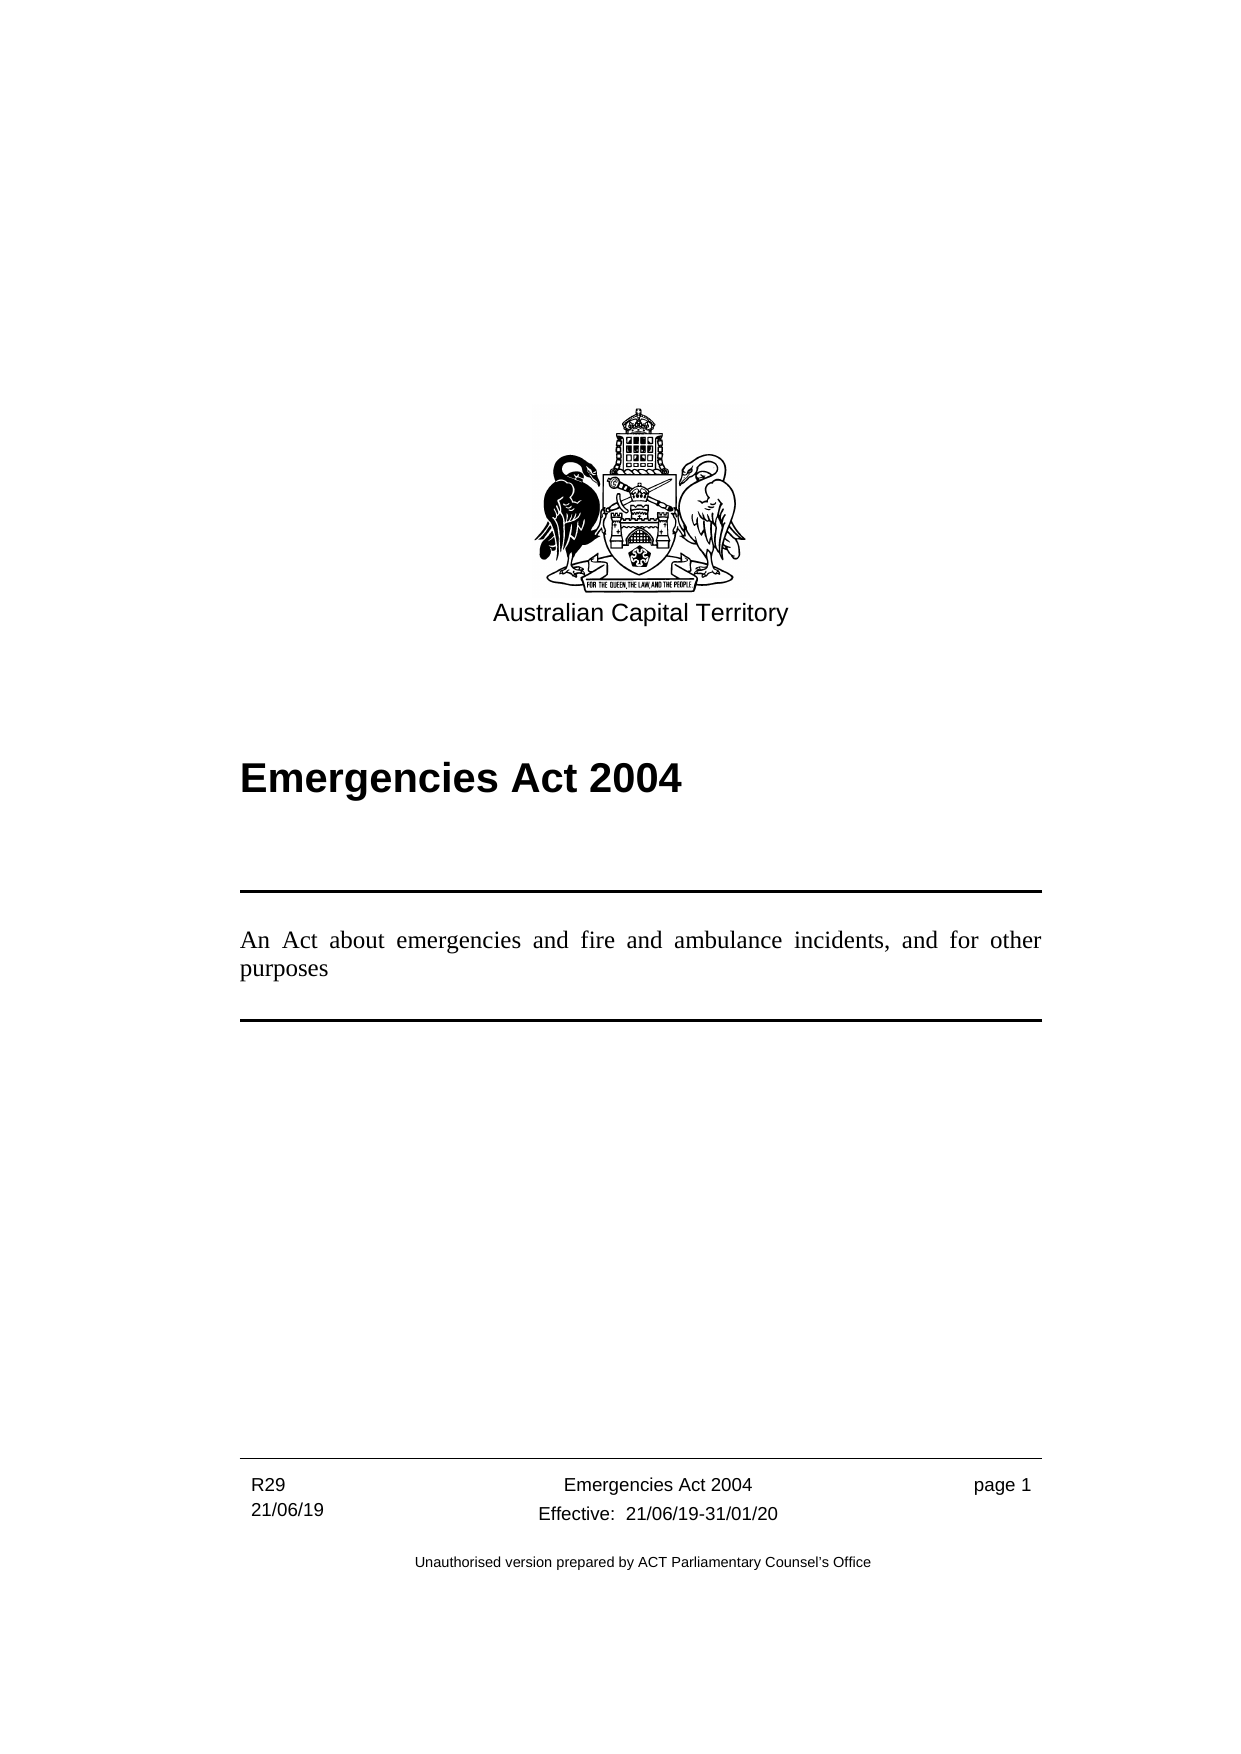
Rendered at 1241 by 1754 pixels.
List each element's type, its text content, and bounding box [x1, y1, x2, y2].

text Emergencies Act 2004 [239, 754, 1042, 802]
picture [531, 404, 751, 598]
text Australian Capital Territory [239, 598, 1042, 627]
title An Act about emergencies and fire and ambulance incidents, and for other purposes [239, 925, 1042, 982]
